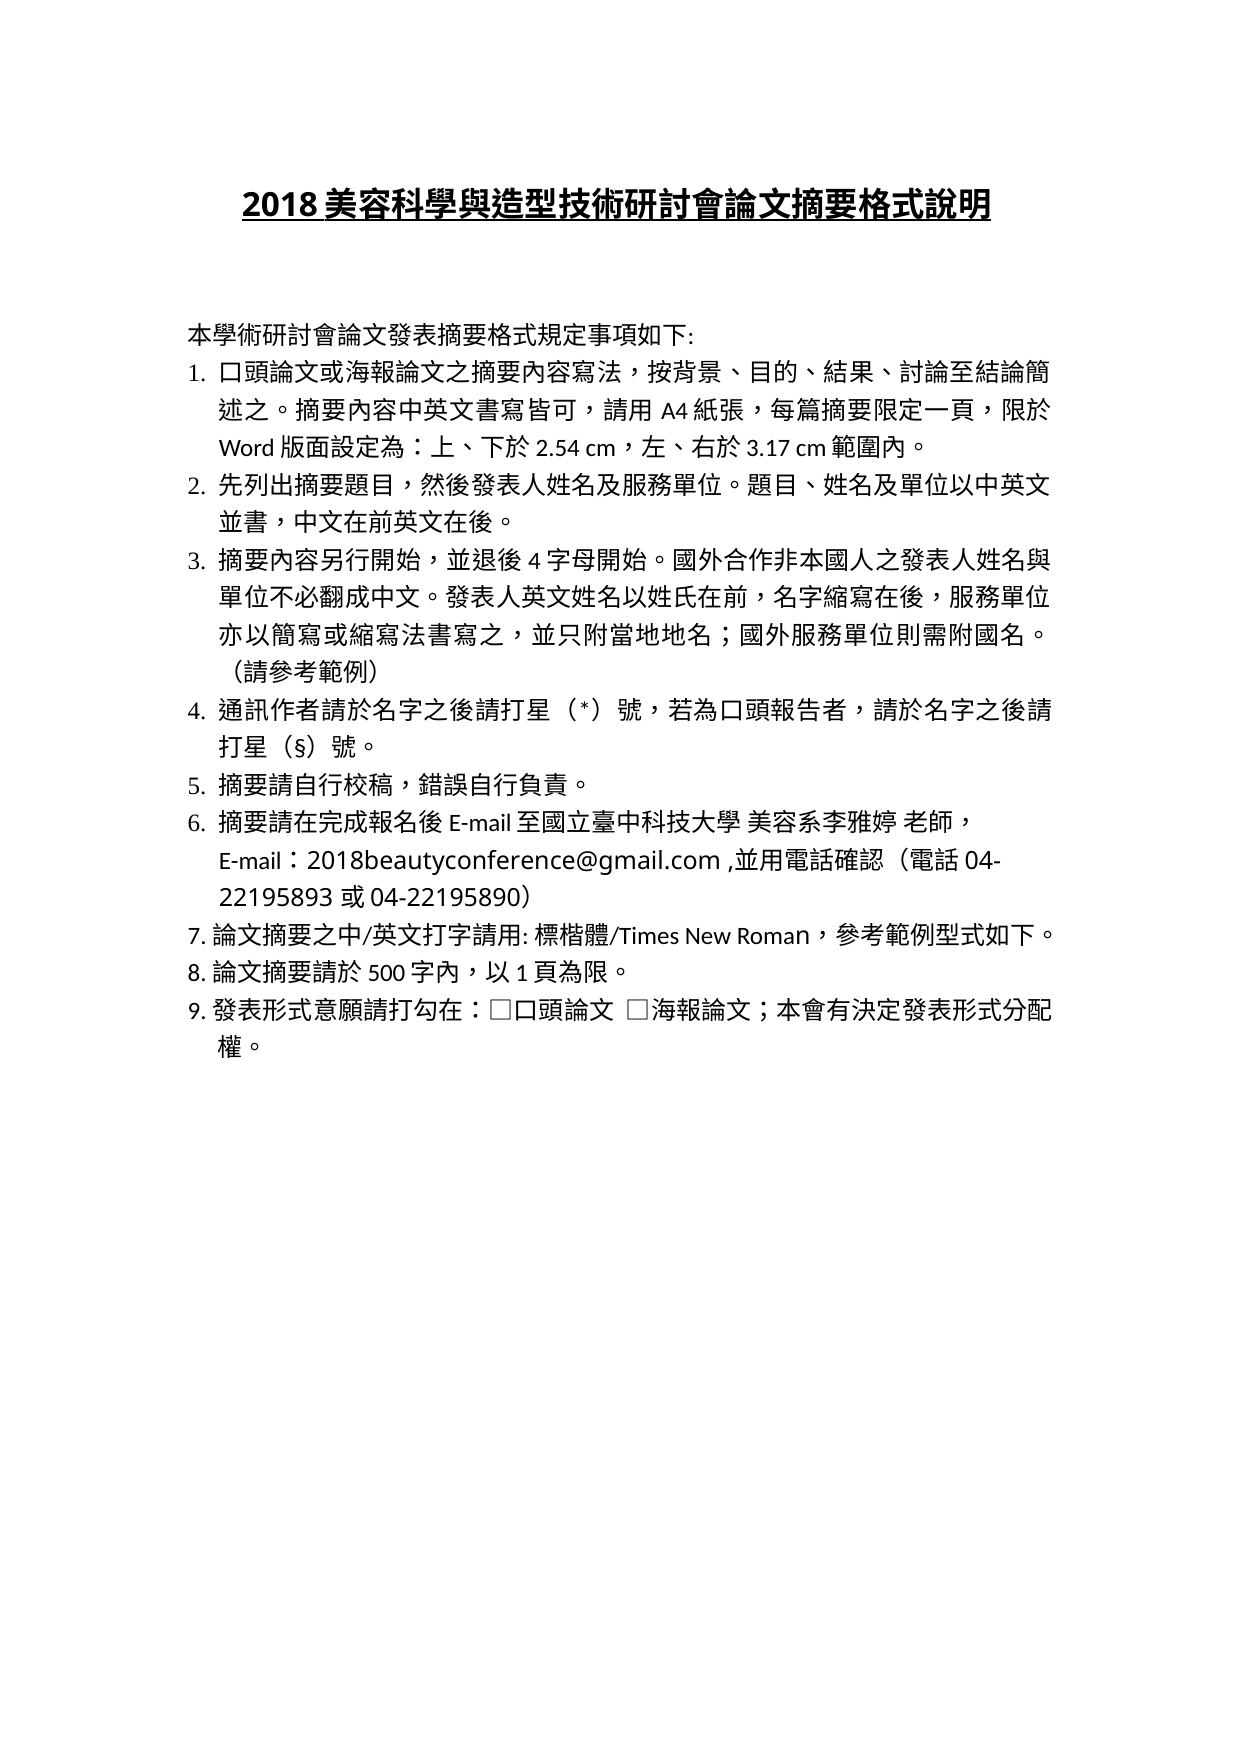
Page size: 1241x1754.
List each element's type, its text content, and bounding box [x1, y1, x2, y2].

text 8. 論文摘要請於500字內，以1頁為限。 [187, 952, 1053, 989]
text 2018美容科學與造型技術研討會論文摘要格式說明 [180, 164, 1053, 239]
list 摘要內容另行開始，並退後4字母開始。國外合作非本國人之發表人姓名與單位不必翻成中文。發表人英文姓名以姓氏在前，名字縮寫在後，服務單位亦以簡寫或縮寫法書寫之，並只附當地地名；國外服務單位則需附國名。（請參考範例） [187, 539, 1053, 689]
list 先列出摘要題目，然後發表人姓名及服務單位。題目、姓名及單位以中英文並書，中文在前英文在後。 [187, 464, 1053, 539]
list 口頭論文或海報論文之摘要內容寫法，按背景、目的、結果、討論至結論簡述之。摘要內容中英文書寫皆可，請用A4紙張，每篇摘要限定一頁，限於Word 版面設定為：上、下於2.54 cm，左、右於3.17 cm範圍內。 [187, 352, 1053, 464]
list 摘要請自行校稿，錯誤自行負責。 [187, 764, 1053, 802]
text 本學術研討會論文發表摘要格式規定事項如下: [187, 314, 1053, 352]
text 9. 發表形式意願請打勾在：□口頭論文 □海報論文；本會有決定發表形式分配權。 [187, 989, 1053, 1064]
text E-mail：2018beautyconference@gmail.com ,並用電話確認（電話04-22195893 或04-22195890） [219, 839, 1053, 914]
text 7. 論文摘要之中/英文打字請用: 標楷體/Times New Roman，參考範例型式如下。 [187, 914, 1053, 952]
list 通訊作者請於名字之後請打星（*）號，若為口頭報告者，請於名字之後請打星（§）號。 [187, 689, 1053, 764]
list 摘要請在完成報名後E-mail至國立臺中科技大學 美容系李雅婷 老師， [187, 802, 1053, 839]
